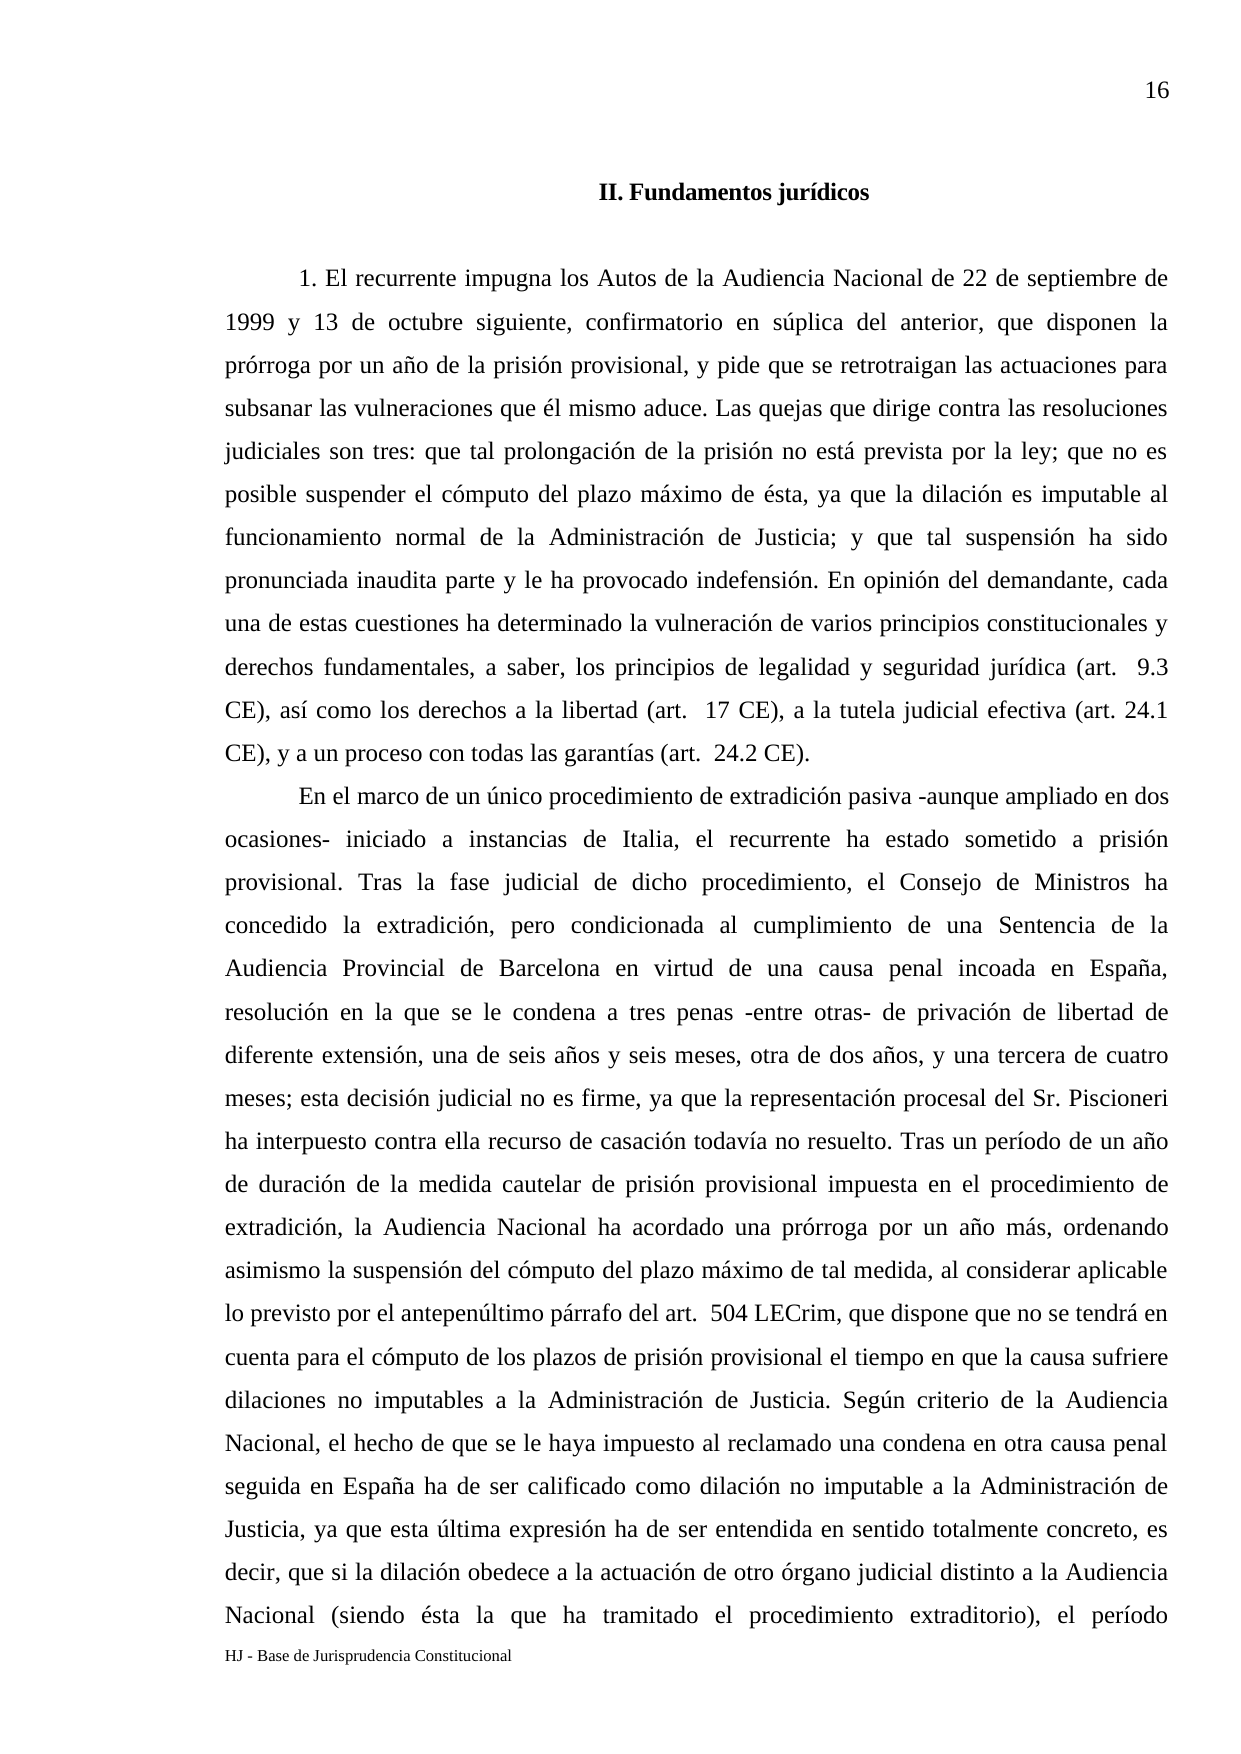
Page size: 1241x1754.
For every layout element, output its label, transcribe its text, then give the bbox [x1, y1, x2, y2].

subtitle II. Fundamentos jurídicos [224, 177, 1169, 206]
text 1. El recurrente impugna los Autos de la Audiencia Nacional de 22 de septiembre de 1999 y 13 de octubre siguiente, confirmatorio en súplica del anterior, que disponen la prórroga por un año de la prisión provisional, y pide que se retrotraigan las actuaciones para subsanar las vulneraciones que él mismo aduce. Las quejas que dirige contra las resoluciones judiciales son tres: que tal prolongación de la prisión no está prevista por la ley; que no es posible suspender el cómputo del plazo máximo de ésta, ya que la dilación es imputable al funcionamiento normal de la Administración de Justicia; y que tal suspensión ha sido pronunciada inaudita parte y le ha provocado indefensión. En opinión del demandante, cada una de estas cuestiones ha determinado la vulneración de varios principios constitucionales y derechos fundamentales, a saber, los principios de legalidad y seguridad jurídica (art. 9.3 CE), así como los derechos a la libertad (art. 17 CE), a la tutela judicial efectiva (art. 24.1 CE), y a un proceso con todas las garantías (art. 24.2 CE). [224, 263, 1169, 767]
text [224, 781, 1169, 1629]
